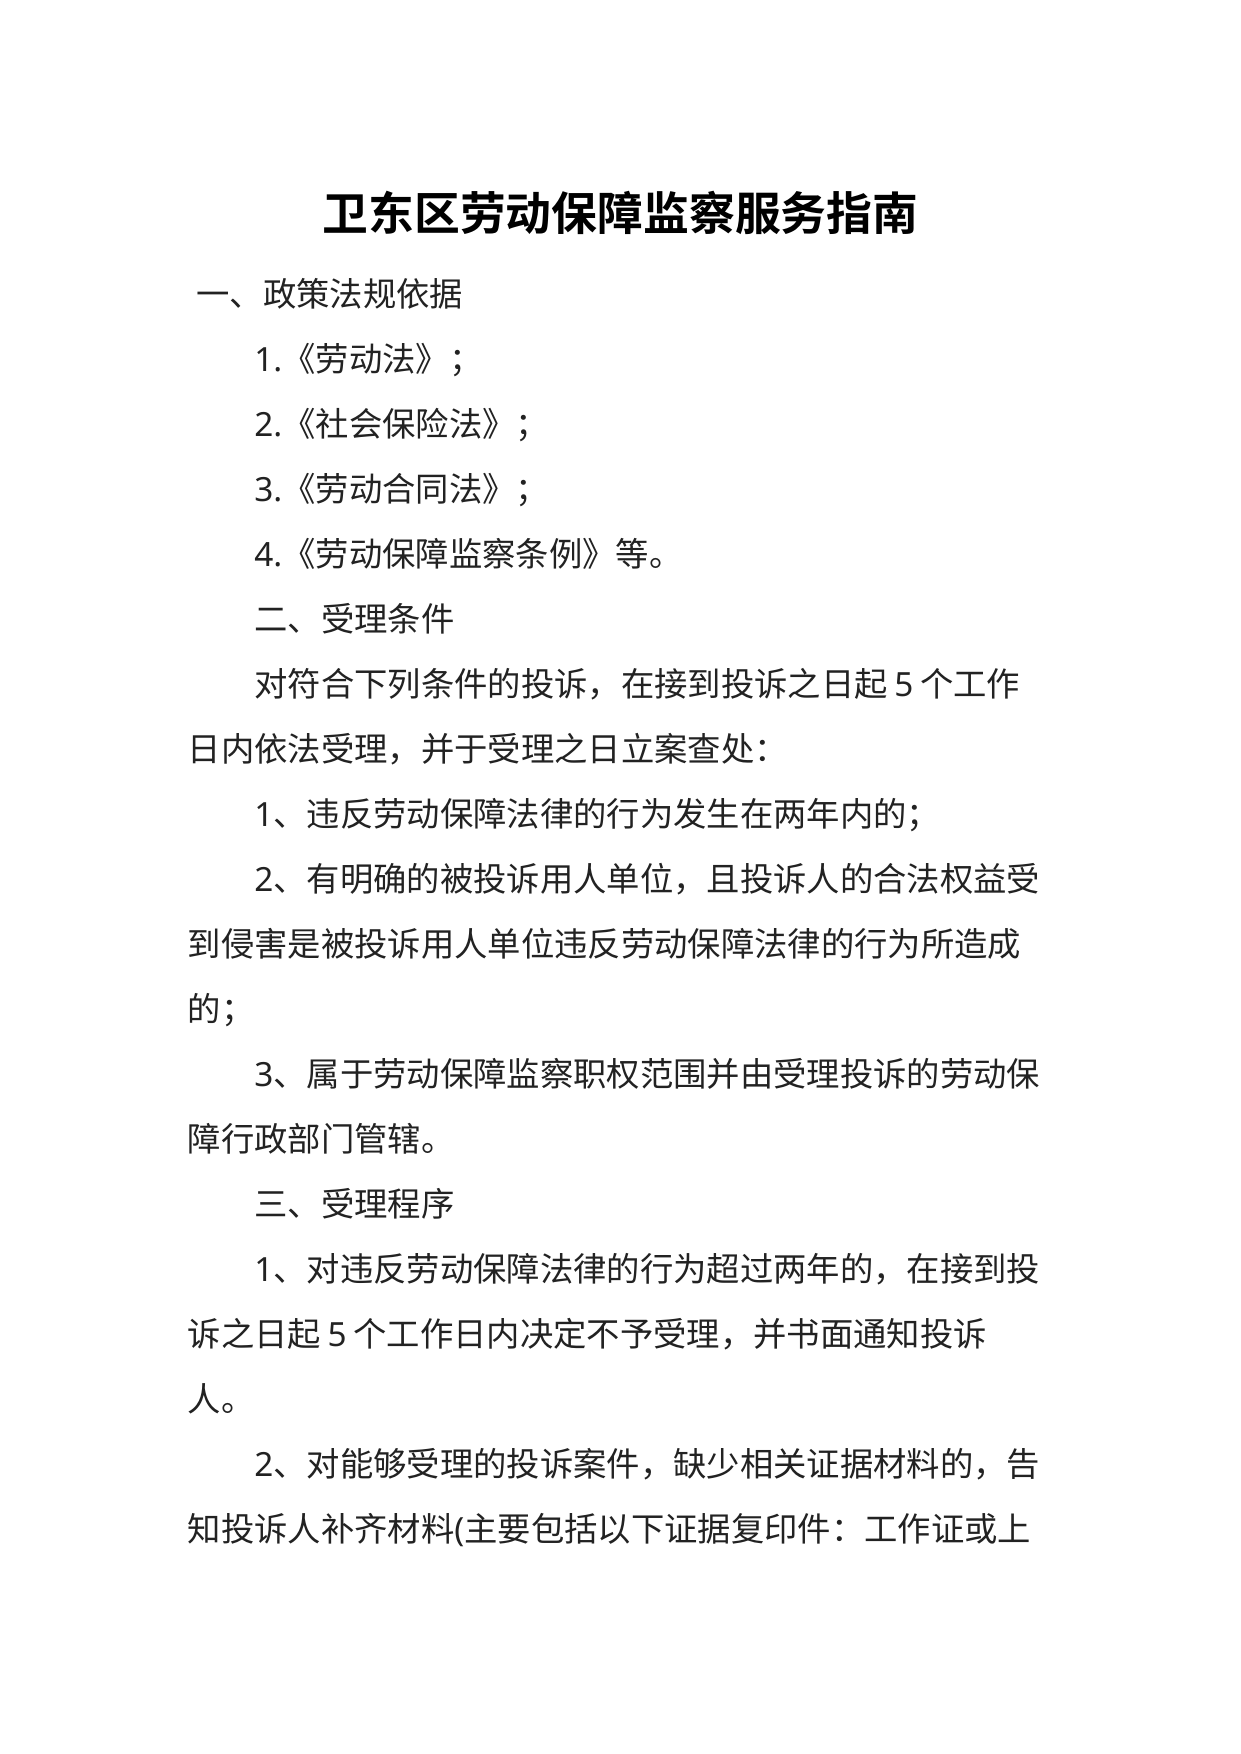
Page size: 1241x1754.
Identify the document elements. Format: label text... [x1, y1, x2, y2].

text 二、受理条件 [187, 584, 1053, 649]
text 一、政策法规依据 [187, 259, 1053, 324]
subtitle 卫东区劳动保障监察服务指南 [187, 162, 1053, 259]
text 3、属于劳动保障监察职权范围并由受理投诉的劳动保障行政部门管辖。 [187, 1039, 1053, 1169]
text 1、违反劳动保障法律的行为发生在两年内的； [187, 779, 1053, 844]
text 2.《社会保险法》； [187, 389, 1053, 454]
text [187, 1429, 1053, 1559]
text 1、对违反劳动保障法律的行为超过两年的，在接到投诉之日起5个工作日内决定不予受理，并书面通知投诉人。 [187, 1234, 1053, 1429]
text 1.《劳动法》； [187, 324, 1053, 389]
text 对符合下列条件的投诉，在接到投诉之日起5个工作日内依法受理，并于受理之日立案查处： [187, 649, 1053, 779]
text 三、受理程序 [187, 1169, 1053, 1234]
text 2、有明确的被投诉用人单位，且投诉人的合法权益受到侵害是被投诉用人单位违反劳动保障法律的行为所造成的； [187, 844, 1053, 1039]
text 4.《劳动保障监察条例》等。 [187, 519, 1053, 584]
text 3.《劳动合同法》； [187, 454, 1053, 519]
